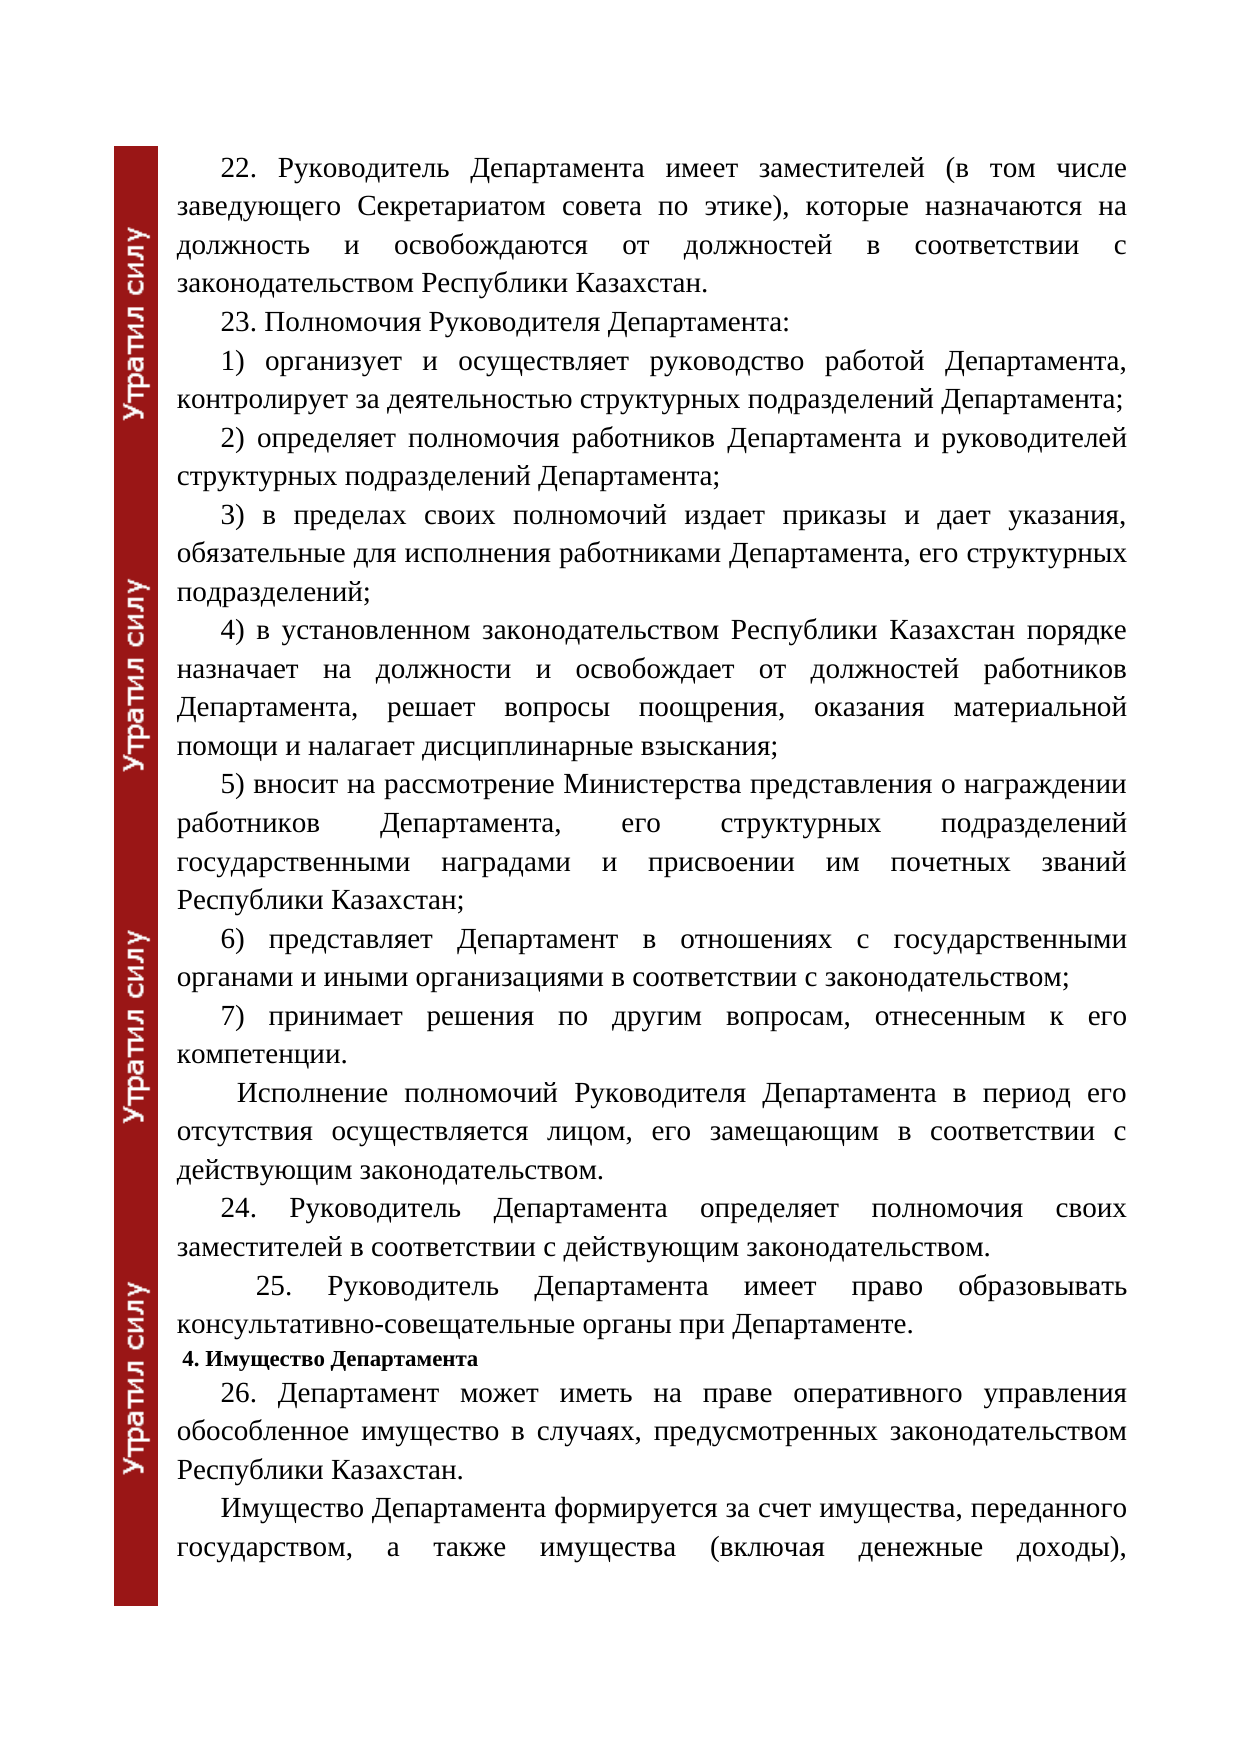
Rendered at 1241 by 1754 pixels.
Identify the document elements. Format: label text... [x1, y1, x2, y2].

picture [114, 146, 158, 150]
text 24. Руководитель Департамента определяет полномочия своих заместителей в соответствии с действующим законодательством. [112, 1191, 1128, 1263]
picture [114, 607, 158, 612]
picture [114, 492, 158, 497]
picture [114, 1563, 158, 1606]
text 4) в установленном законодательством Республики Казахстан порядке назначает на должности и освобождает от должностей работников Департамента, решает вопросы поощрения, оказания материальной помощи и налагает дисциплинарные взыскания; [112, 612, 1128, 762]
picture [114, 762, 158, 767]
text 2) определяет полномочия работников Департамента и руководителей структурных подразделений Департамента; [112, 420, 1128, 492]
text 25. Руководитель Департамента имеет право образовывать консультативно-совещательные органы при Департаменте. [112, 1268, 1128, 1340]
text 3) в пределах своих полномочий издает приказы и дает указания, обязательные для исполнения работниками Департамента, его структурных подразделений; [112, 497, 1128, 607]
text 22. Руководитель Департамента имеет заместителей (в том числе заведующего Секретариатом совета по этике), которые назначаются на должность и освобождаются от должностей в соответствии с законодательством Республики Казахстан. [112, 150, 1128, 299]
picture [114, 916, 158, 921]
picture [114, 1340, 158, 1345]
picture [114, 1486, 158, 1491]
picture [114, 338, 158, 343]
picture [114, 1371, 158, 1375]
text 23. Полномочия Руководителя Департамента: [112, 304, 1128, 338]
picture [114, 1186, 158, 1191]
picture [114, 299, 158, 304]
picture [114, 415, 158, 420]
picture [114, 1070, 158, 1075]
text 5) вносит на рассмотрение Министерства представления о награждении работников Департамента, его структурных подразделений государственными наградами и присвоении им почетных званий Республики Казахстан; [112, 767, 1128, 916]
text Исполнение полномочий Руководителя Департамента в период его отсутствия осуществляется лицом, его замещающим в соответствии с действующим законодательством. [112, 1075, 1128, 1186]
text 1) организует и осуществляет руководство работой Департамента, контролирует за деятельностью структурных подразделений Департамента; [112, 343, 1128, 415]
text 7) принимает решения по другим вопросам, отнесенным к его компетенции. [112, 998, 1128, 1070]
text 26. Департамент может иметь на праве оперативного управления обособленное имущество в случаях, предусмотренных законодательством Республики Казахстан. [112, 1375, 1128, 1486]
picture [114, 993, 158, 998]
text 6) представляет Департамент в отношениях с государственными органами и иными организациями в соответствии с законодательством; [112, 921, 1128, 993]
picture [114, 1263, 158, 1268]
text 4. Имущество Департамента [112, 1345, 1128, 1371]
